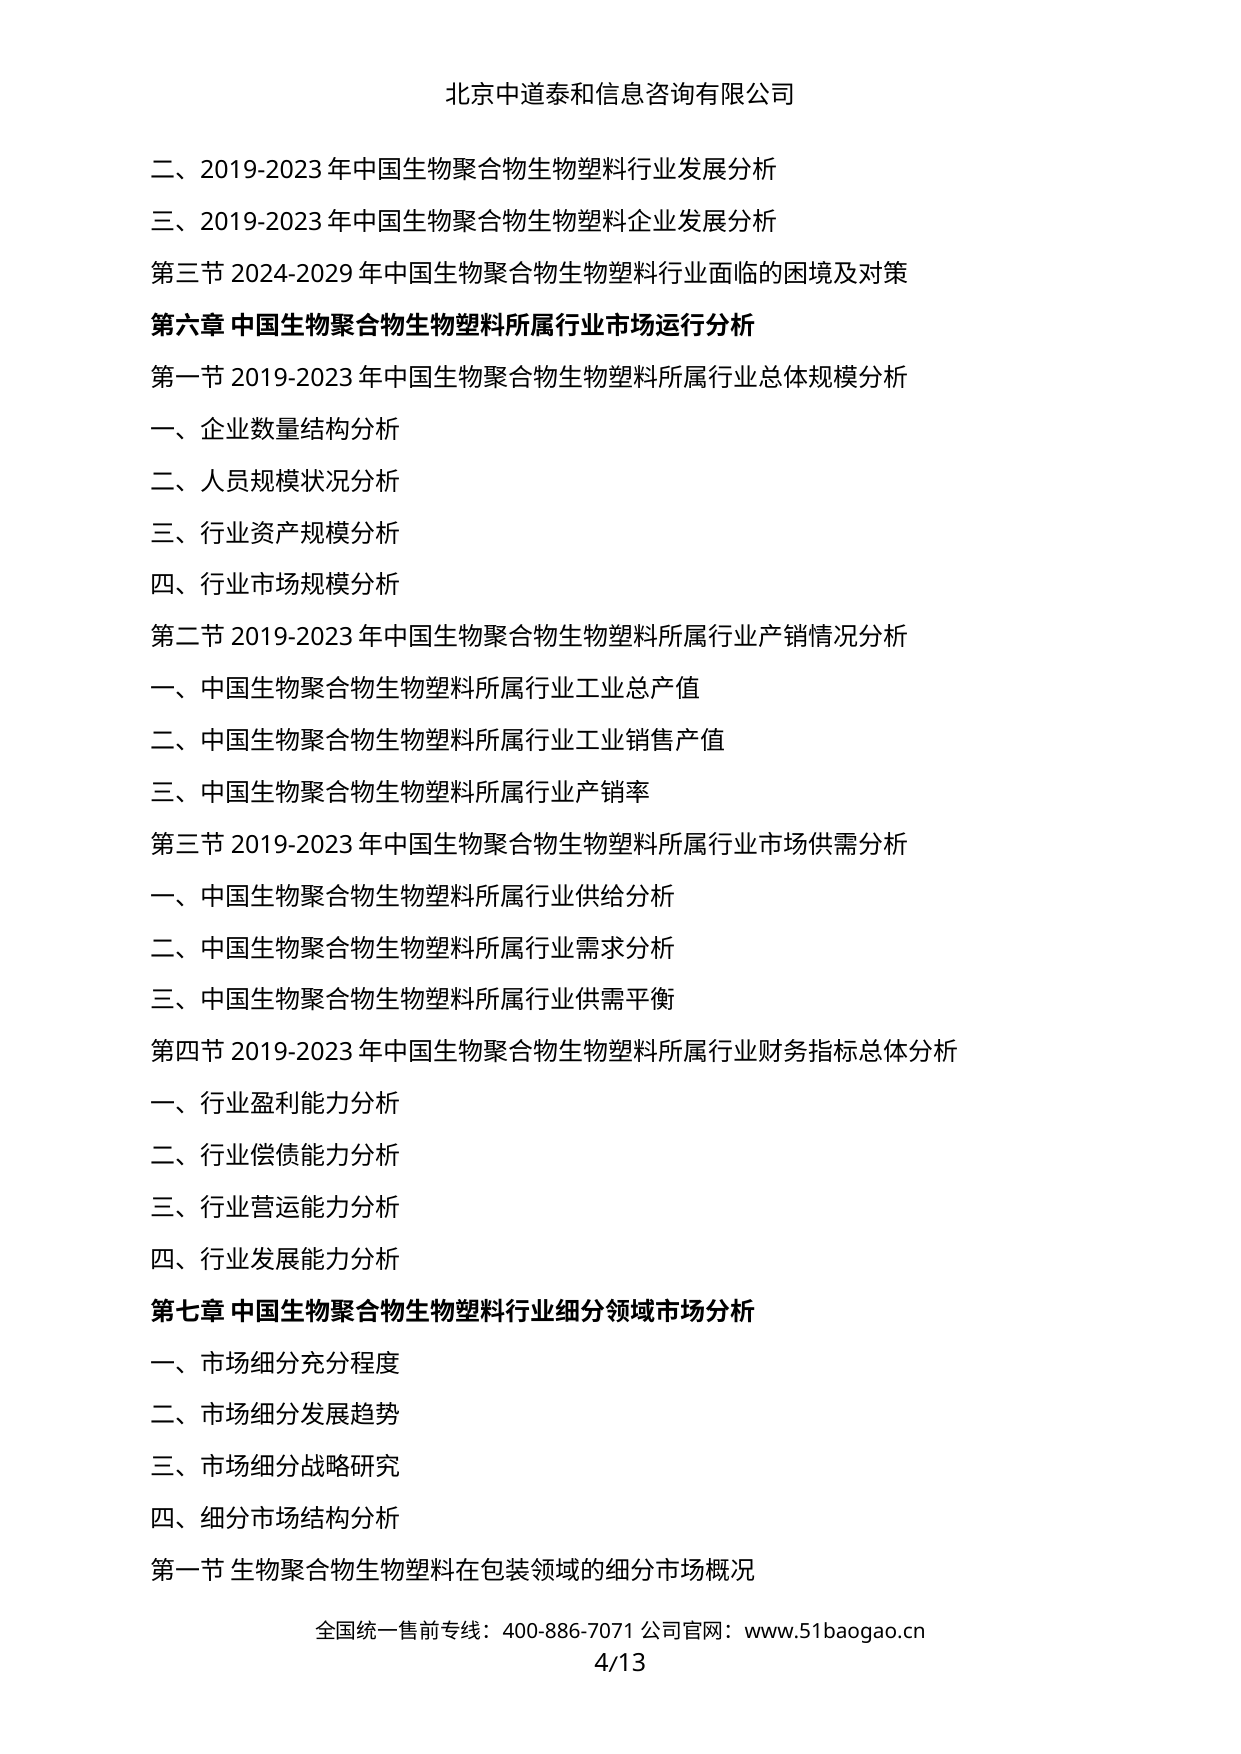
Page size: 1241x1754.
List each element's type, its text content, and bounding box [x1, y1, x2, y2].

text 第三节 2019-2023年中国生物聚合物生物塑料所属行业市场供需分析 [150, 824, 1090, 861]
text 二、行业偿债能力分析 [150, 1136, 1090, 1172]
text 二、市场细分发展趋势 [150, 1395, 1090, 1431]
text 第四节 2019-2023年中国生物聚合物生物塑料所属行业财务指标总体分析 [150, 1032, 1090, 1068]
text 三、2019-2023年中国生物聚合物生物塑料企业发展分析 [150, 202, 1090, 238]
text 一、企业数量结构分析 [150, 409, 1090, 446]
text 四、细分市场结构分析 [150, 1499, 1090, 1535]
text 三、市场细分战略研究 [150, 1447, 1090, 1483]
text 一、中国生物聚合物生物塑料所属行业工业总产值 [150, 669, 1090, 705]
text 一、中国生物聚合物生物塑料所属行业供给分析 [150, 876, 1090, 912]
text 四、行业市场规模分析 [150, 565, 1090, 601]
text 二、中国生物聚合物生物塑料所属行业需求分析 [150, 928, 1090, 964]
text 四、行业发展能力分析 [150, 1239, 1090, 1276]
text 第二节 2019-2023年中国生物聚合物生物塑料所属行业产销情况分析 [150, 617, 1090, 653]
text 二、人员规模状况分析 [150, 461, 1090, 497]
text 第一节 2019-2023年中国生物聚合物生物塑料所属行业总体规模分析 [150, 357, 1090, 394]
text 第七章 中国生物聚合物生物塑料行业细分领域市场分析 [150, 1291, 1090, 1327]
text 三、中国生物聚合物生物塑料所属行业供需平衡 [150, 980, 1090, 1016]
text 三、中国生物聚合物生物塑料所属行业产销率 [150, 772, 1090, 809]
text 第三节 2024-2029年中国生物聚合物生物塑料行业面临的困境及对策 [150, 254, 1090, 290]
text 一、行业盈利能力分析 [150, 1084, 1090, 1120]
text 第一节 生物聚合物生物塑料在包装领域的细分市场概况 [150, 1551, 1090, 1587]
text 一、市场细分充分程度 [150, 1343, 1090, 1379]
text 三、行业资产规模分析 [150, 513, 1090, 549]
text 三、行业营运能力分析 [150, 1187, 1090, 1224]
text 二、中国生物聚合物生物塑料所属行业工业销售产值 [150, 721, 1090, 757]
text 第六章 中国生物聚合物生物塑料所属行业市场运行分析 [150, 306, 1090, 342]
text 二、2019-2023年中国生物聚合物生物塑料行业发展分析 [150, 150, 1090, 186]
